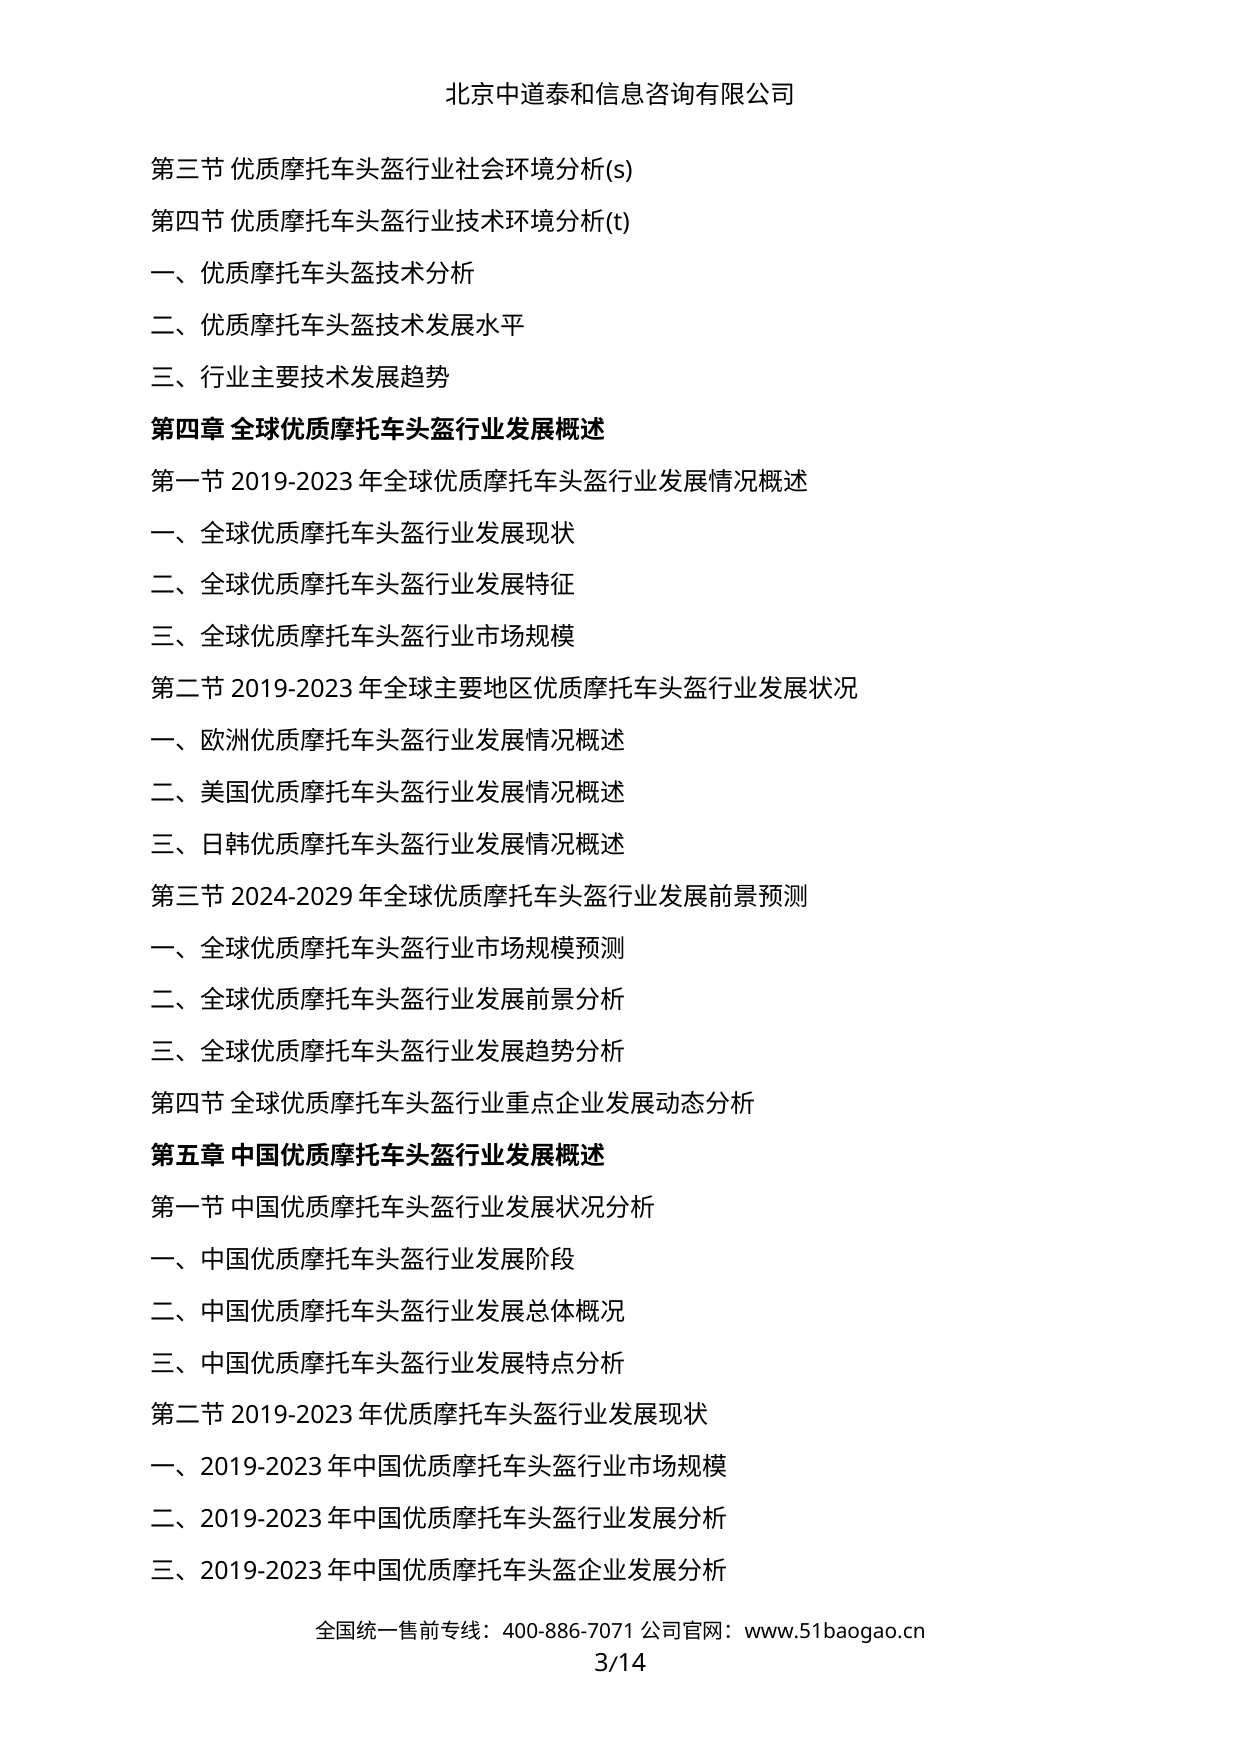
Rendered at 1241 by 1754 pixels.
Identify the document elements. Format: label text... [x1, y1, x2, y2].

text 一、优质摩托车头盔技术分析 [150, 254, 1090, 290]
text 三、2019-2023年中国优质摩托车头盔企业发展分析 [150, 1551, 1090, 1587]
text 二、2019-2023年中国优质摩托车头盔行业发展分析 [150, 1499, 1090, 1535]
text 一、全球优质摩托车头盔行业发展现状 [150, 513, 1090, 549]
text 第二节 2019-2023年全球主要地区优质摩托车头盔行业发展状况 [150, 669, 1090, 705]
text 第三节 2024-2029年全球优质摩托车头盔行业发展前景预测 [150, 876, 1090, 912]
text 第五章 中国优质摩托车头盔行业发展概述 [150, 1136, 1090, 1172]
text 三、中国优质摩托车头盔行业发展特点分析 [150, 1343, 1090, 1379]
text 三、全球优质摩托车头盔行业发展趋势分析 [150, 1032, 1090, 1068]
text 二、全球优质摩托车头盔行业发展特征 [150, 565, 1090, 601]
text 一、中国优质摩托车头盔行业发展阶段 [150, 1239, 1090, 1276]
text 第三节 优质摩托车头盔行业社会环境分析(s) [150, 150, 1090, 186]
text 二、美国优质摩托车头盔行业发展情况概述 [150, 772, 1090, 809]
text 三、日韩优质摩托车头盔行业发展情况概述 [150, 824, 1090, 861]
text 二、全球优质摩托车头盔行业发展前景分析 [150, 980, 1090, 1016]
text 二、中国优质摩托车头盔行业发展总体概况 [150, 1291, 1090, 1327]
text 第二节 2019-2023年优质摩托车头盔行业发展现状 [150, 1395, 1090, 1431]
text 第四节 全球优质摩托车头盔行业重点企业发展动态分析 [150, 1084, 1090, 1120]
text 三、行业主要技术发展趋势 [150, 357, 1090, 394]
text 第一节 2019-2023年全球优质摩托车头盔行业发展情况概述 [150, 461, 1090, 497]
text 一、2019-2023年中国优质摩托车头盔行业市场规模 [150, 1447, 1090, 1483]
text 第一节 中国优质摩托车头盔行业发展状况分析 [150, 1187, 1090, 1224]
text 三、全球优质摩托车头盔行业市场规模 [150, 617, 1090, 653]
text 第四章 全球优质摩托车头盔行业发展概述 [150, 409, 1090, 446]
text 一、全球优质摩托车头盔行业市场规模预测 [150, 928, 1090, 964]
text 第四节 优质摩托车头盔行业技术环境分析(t) [150, 202, 1090, 238]
text 二、优质摩托车头盔技术发展水平 [150, 306, 1090, 342]
text 一、欧洲优质摩托车头盔行业发展情况概述 [150, 721, 1090, 757]
